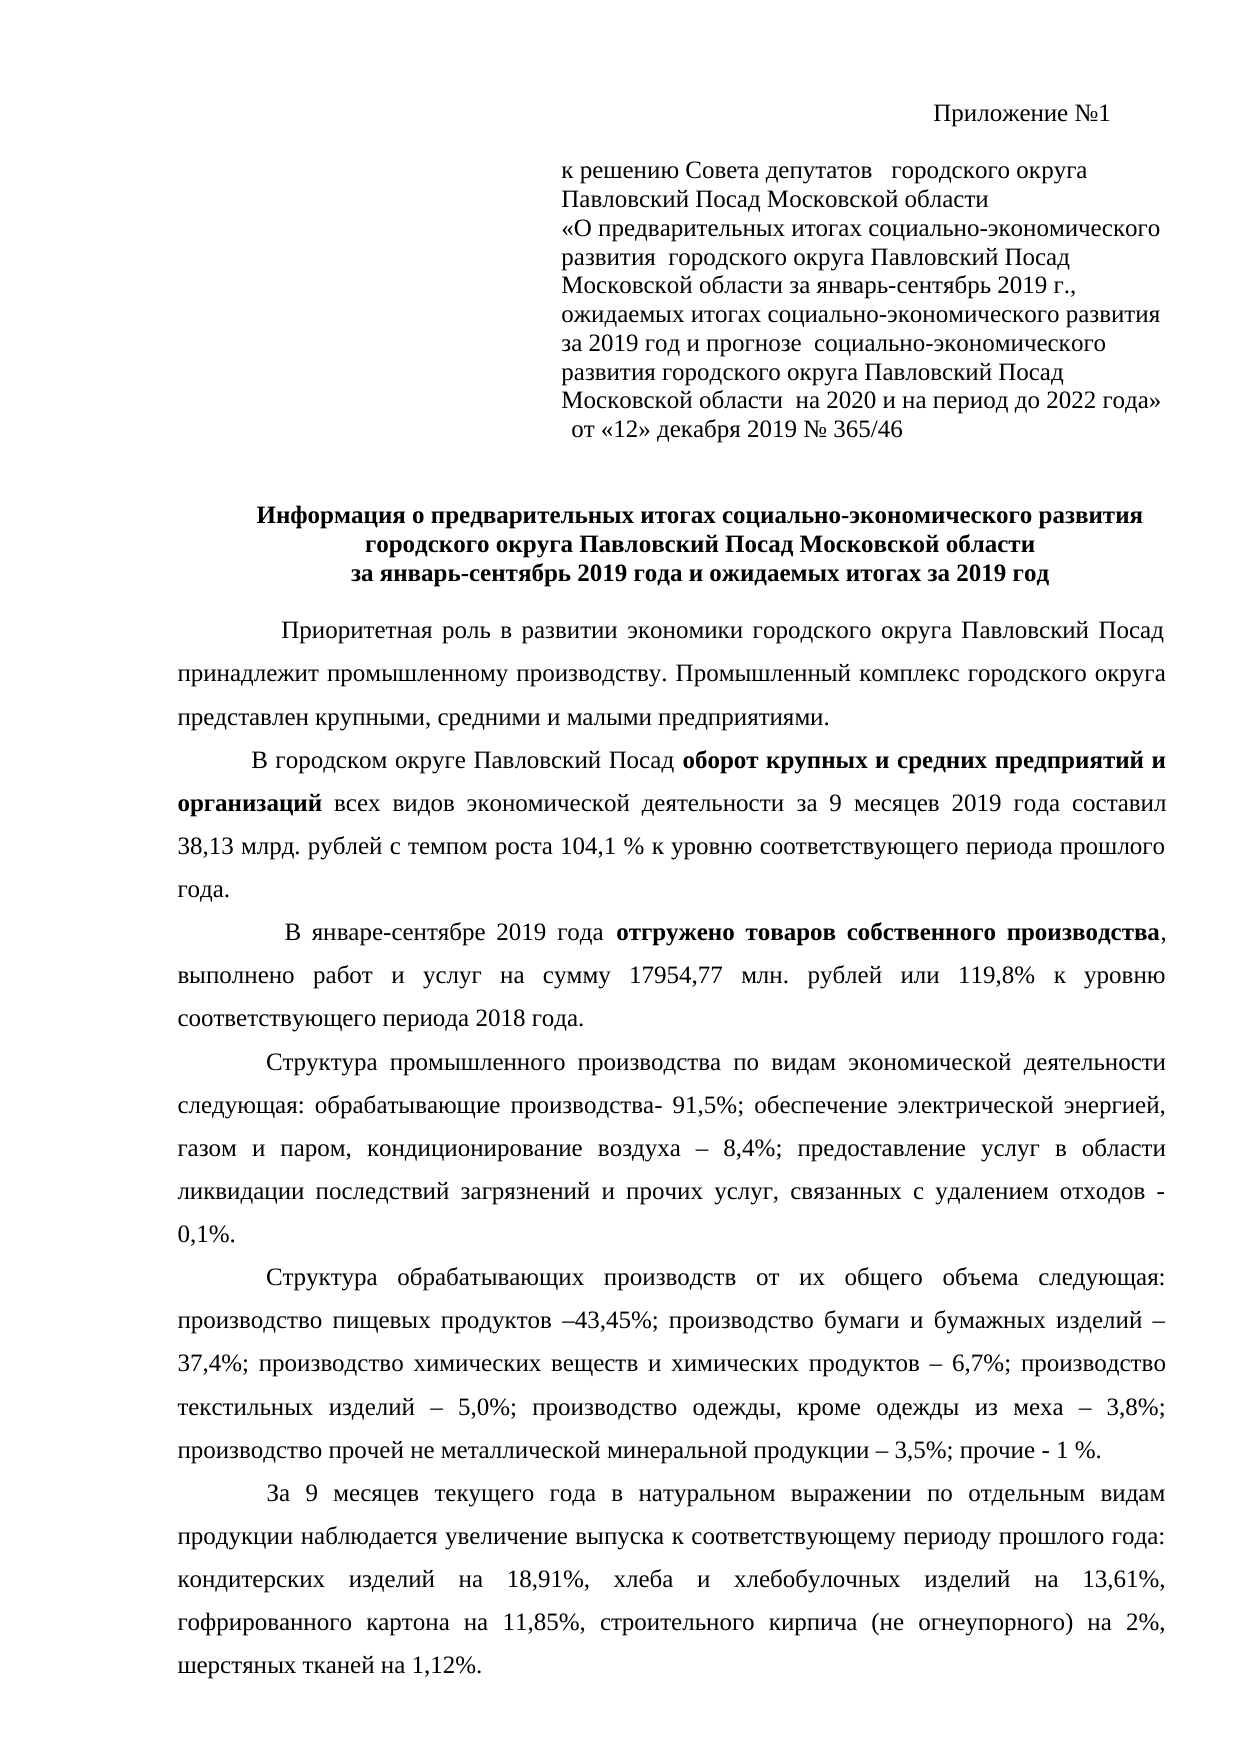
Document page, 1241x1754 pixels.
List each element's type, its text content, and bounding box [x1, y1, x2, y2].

text В январе-сентябре 2019 года отгружено товаров собственного производства, выполнено работ и услуг на сумму 17954,77 млн. рублей или 119,8% к уровню соответствующего периода 2018 года. [177, 917, 1167, 1032]
text Структура промышленного производства по видам экономической деятельности следующая: обрабатывающие производства- 91,5%; обеспечение электрической энергией, газом и паром, кондиционирование воздуха – 8,4%; предоставление услуг в области ликвидации последствий загрязнений и прочих услуг, связанных с удалением отходов -0,1%. [177, 1047, 1167, 1248]
text от «12» декабря 2019 № 365/46 [177, 414, 1167, 443]
text Приоритетная роль в развитии экономики городского округа Павловский Посад принадлежит промышленному производству. Промышленный комплекс городского округа представлен крупными, средними и малыми предприятиями. [177, 615, 1167, 730]
text за январь-сентябрь 2019 года и ожидаемых итогах за 2019 год [177, 558, 1167, 587]
text Информация о предварительных итогах социально-экономического развития [177, 500, 1167, 529]
text Приложение №1 [177, 98, 1167, 127]
text За 9 месяцев текущего года в натуральном выражении по отдельным видам продукции наблюдается увеличение выпуска к соответствующему периоду прошлого года: кондитерских изделий на 18,91%, хлеба и хлебобулочных изделий на 13,61%, гофрированного картона на 11,85%, строительного кирпича (не огнеупорного) на 2%, шерстяных тканей на 1,12%. [177, 1478, 1167, 1679]
text В городском округе Павловский Посад оборот крупных и средних предприятий и организаций всех видов экономической деятельности за 9 месяцев 2019 года составил 38,13 млрд. рублей с темпом роста 104,1 % к уровню соответствующего периода прошлого года. [177, 745, 1167, 903]
text городского округа Павловский Посад Московской области [177, 529, 1167, 558]
text к решению Совета депутатов городского округа Павловский Посад Московской области «О предварительных итогах социально-экономического развития городского округа Павловский Посад Московской области за январь-сентябрь 2019 г., ожидаемых итогах социально-экономического развития за 2019 год и прогнозе социально-экономического развития городского округа Павловский Посад Московской области на 2020 и на период до 2022 года» [561, 155, 1167, 414]
text Структура обрабатывающих производств от их общего объема следующая: производство пищевых продуктов –43,45%; производство бумаги и бумажных изделий – 37,4%; производство химических веществ и химических продуктов – 6,7%; производство текстильных изделий – 5,0%; производство одежды, кроме одежды из меха – 3,8%; производство прочей не металлической минеральной продукции – 3,5%; прочие - 1 %. [177, 1262, 1167, 1463]
